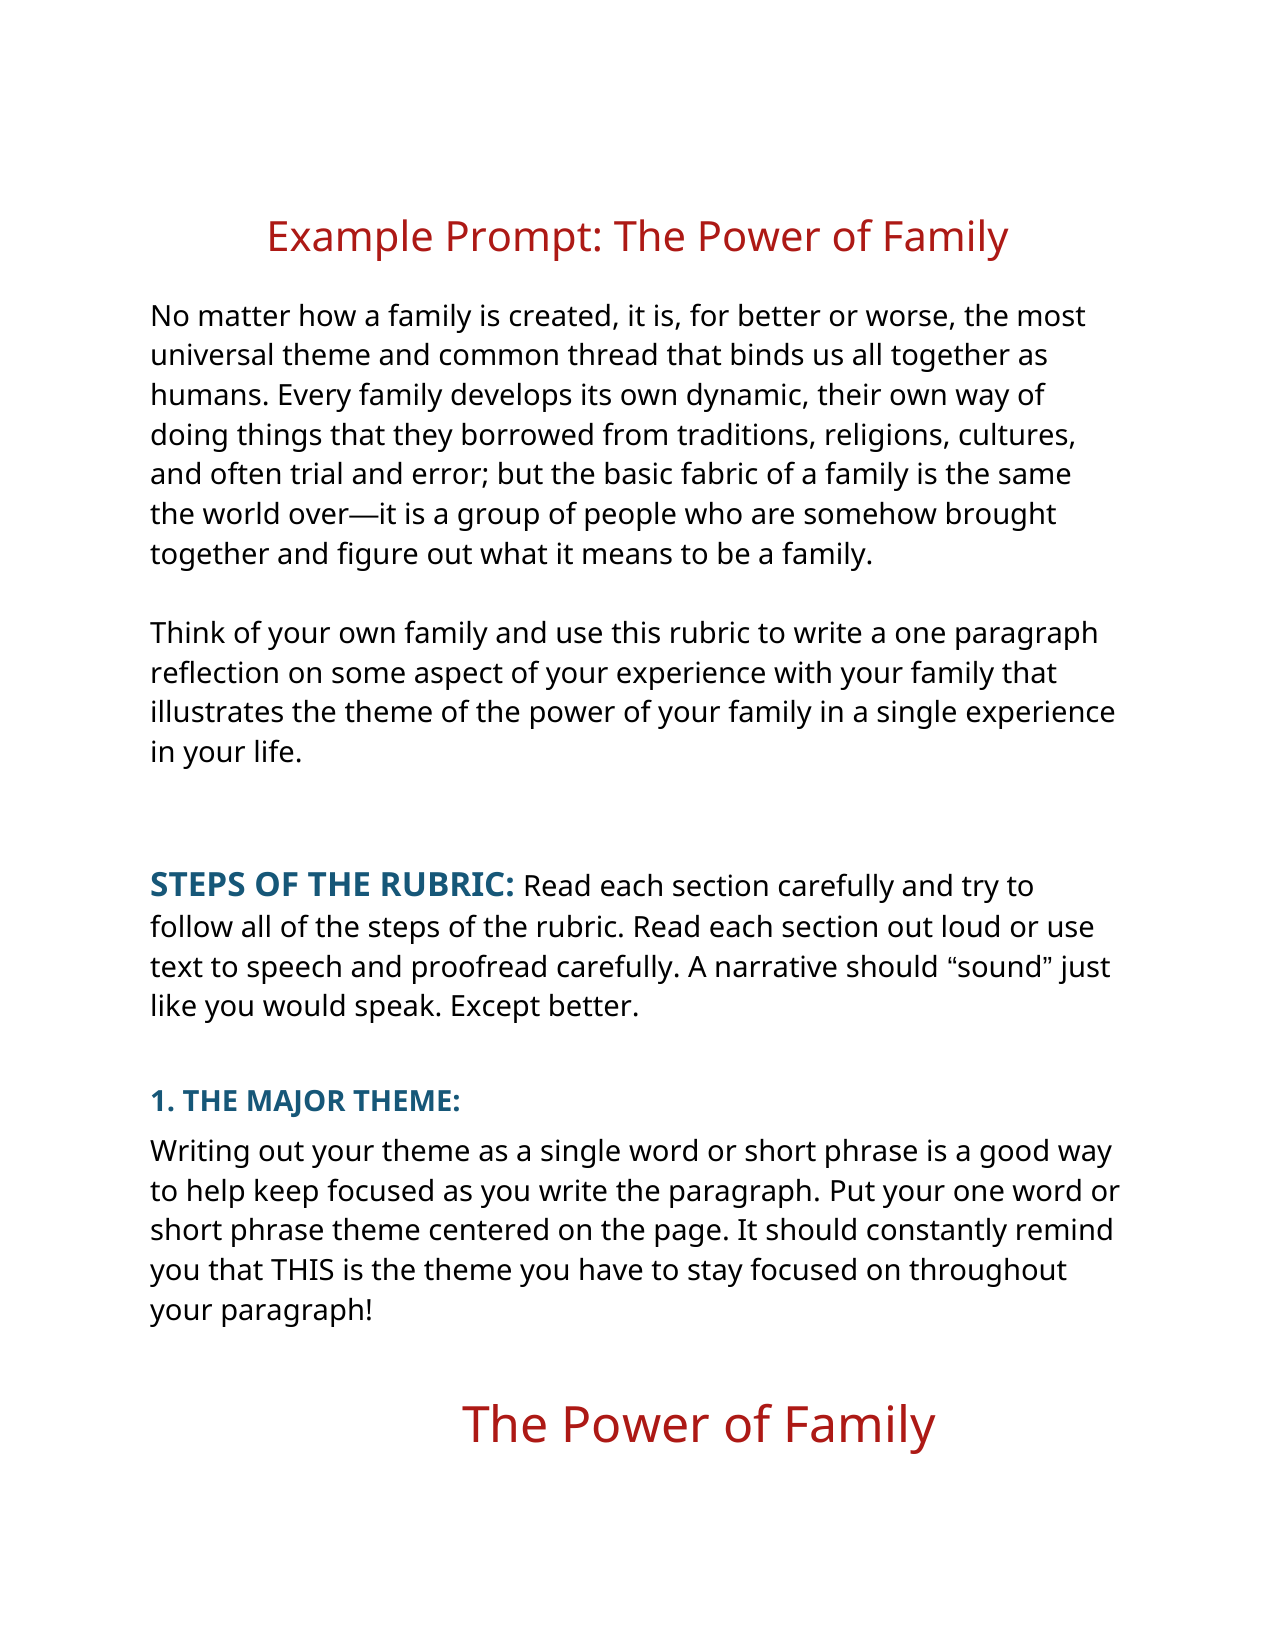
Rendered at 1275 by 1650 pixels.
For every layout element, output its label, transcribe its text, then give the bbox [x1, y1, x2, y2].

text No matter how a family is created, it is, for better or worse, the most universal theme and common thread that binds us all together as humans. Every family develops its own dynamic, their own way of doing things that they borrowed from traditions, religions, cultures, and often trial and error; but the basic fabric of a family is the same the world over—it is a group of people who are somehow brought together and figure out what it means to be a family. [150, 295, 1125, 573]
text STEPS OF THE RUBRIC: Read each section carefully and try to follow all of the steps of the rubric. Read each section out loud or use text to speech and proofread carefully. A narrative should “sound” just like you would speak. Except better. [150, 861, 1125, 1025]
text 1. THE MAJOR THEME: [150, 1080, 1125, 1120]
subtitle Example Prompt: The Power of Family [150, 207, 1125, 263]
text The Power of Family [273, 1389, 1125, 1457]
text Writing out your theme as a single word or short phrase is a good way to help keep focused as you write the paragraph. Put your one word or short phrase theme centered on the page. It should constantly remind you that THIS is the theme you have to stay focused on throughout your paragraph! [150, 1130, 1125, 1329]
text Think of your own family and use this rubric to write a one paragraph reflection on some aspect of your experience with your family that illustrates the theme of the power of your family in a single experience in your life. [150, 612, 1125, 771]
